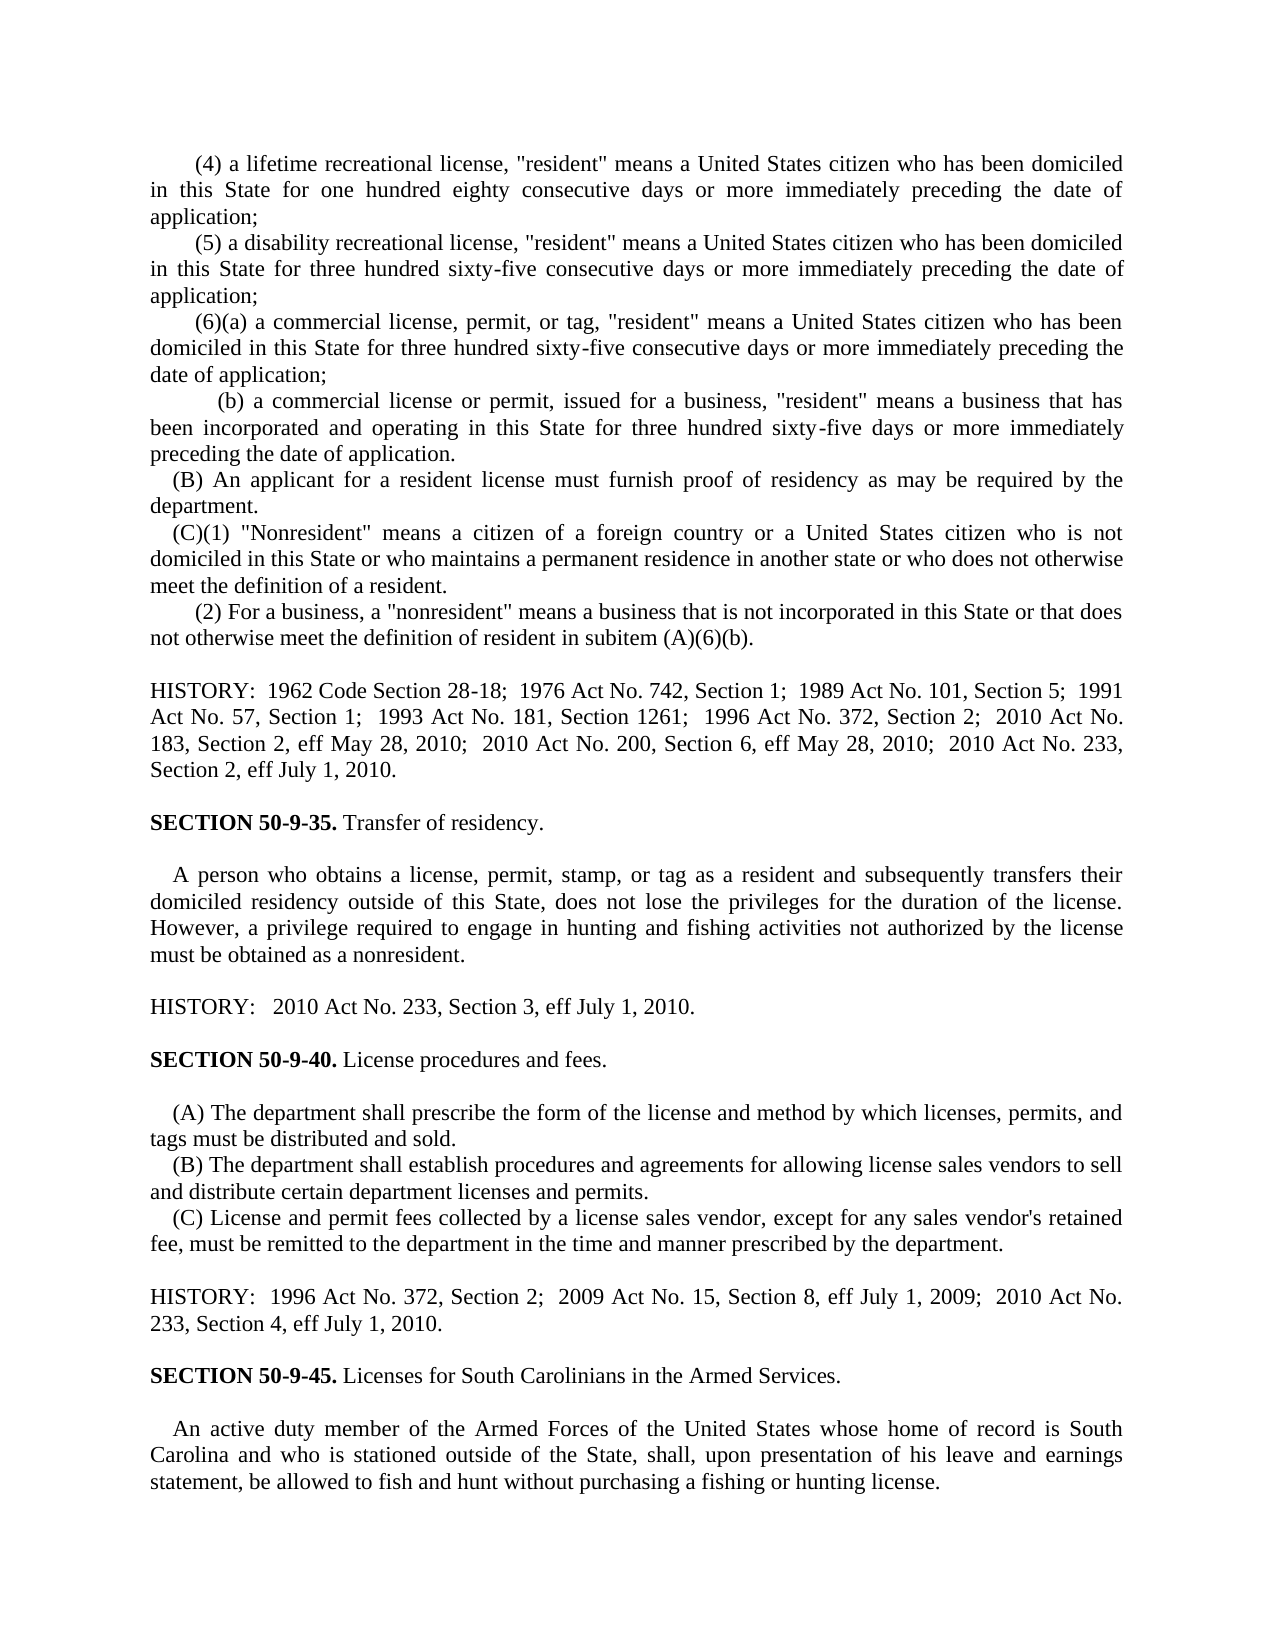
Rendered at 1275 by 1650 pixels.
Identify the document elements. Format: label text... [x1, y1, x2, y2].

text (2) For a business, a "nonresident" means a business that is not incorporated in this State or that does not otherwise meet the definition of resident in subitem (A)(6)(b). [150, 598, 1125, 651]
text (5) a disability recreational license, "resident" means a United States citizen who has been domiciled in this State for three hundred sixty-five consecutive days or more immediately preceding the date of application; [150, 229, 1125, 308]
text (b) a commercial license or permit, issued for a business, "resident" means a business that has been incorporated and operating in this State for three hundred sixty-five days or more immediately preceding the date of application. [150, 387, 1125, 466]
text HISTORY: 1962 Code Section 28-18; 1976 Act No. 742, Section 1; 1989 Act No. 101, Section 5; 1991 Act No. 57, Section 1; 1993 Act No. 181, Section 1261; 1996 Act No. 372, Section 2; 2010 Act No. 183, Section 2, eff May 28, 2010; 2010 Act No. 200, Section 6, eff May 28, 2010; 2010 Act No. 233, Section 2, eff July 1, 2010. [150, 677, 1125, 782]
text An active duty member of the Armed Forces of the United States whose home of record is South Carolina and who is stationed outside of the State, shall, upon presentation of his leave and earnings statement, be allowed to fish and hunt without purchasing a fishing or hunting license. [150, 1415, 1125, 1494]
text (B) The department shall establish procedures and agreements for allowing license sales vendors to sell and distribute certain department licenses and permits. [150, 1151, 1125, 1204]
text (4) a lifetime recreational license, "resident" means a United States citizen who has been domiciled in this State for one hundred eighty consecutive days or more immediately preceding the date of application; [150, 150, 1125, 229]
text (B) An applicant for a resident license must furnish proof of residency as may be required by the department. [150, 466, 1125, 519]
text (C)(1) "Nonresident" means a citizen of a foreign country or a United States citizen who is not domiciled in this State or who maintains a permanent residence in another state or who does not otherwise meet the definition of a resident. [150, 519, 1125, 598]
text HISTORY: 1996 Act No. 372, Section 2; 2009 Act No. 15, Section 8, eff July 1, 2009; 2010 Act No. 233, Section 4, eff July 1, 2010. [150, 1283, 1125, 1336]
text (6)(a) a commercial license, permit, or tag, "resident" means a United States citizen who has been domiciled in this State for three hundred sixty-five consecutive days or more immediately preceding the date of application; [150, 308, 1125, 387]
text HISTORY: 2010 Act No. 233, Section 3, eff July 1, 2010. [150, 993, 1125, 1020]
text (C) License and permit fees collected by a license sales vendor, except for any sales vendor's retained fee, must be remitted to the department in the time and manner prescribed by the department. [150, 1204, 1125, 1257]
text SECTION 50-9-40. License procedures and fees. [150, 1046, 1125, 1072]
text (A) The department shall prescribe the form of the license and method by which licenses, permits, and tags must be distributed and sold. [150, 1099, 1125, 1151]
text SECTION 50-9-35. Transfer of residency. [150, 809, 1125, 835]
text SECTION 50-9-45. Licenses for South Carolinians in the Armed Services. [150, 1362, 1125, 1389]
text A person who obtains a license, permit, stamp, or tag as a resident and subsequently transfers their domiciled residency outside of this State, does not lose the privileges for the duration of the license. However, a privilege required to engage in hunting and fishing activities not authorized by the license must be obtained as a nonresident. [150, 862, 1125, 967]
